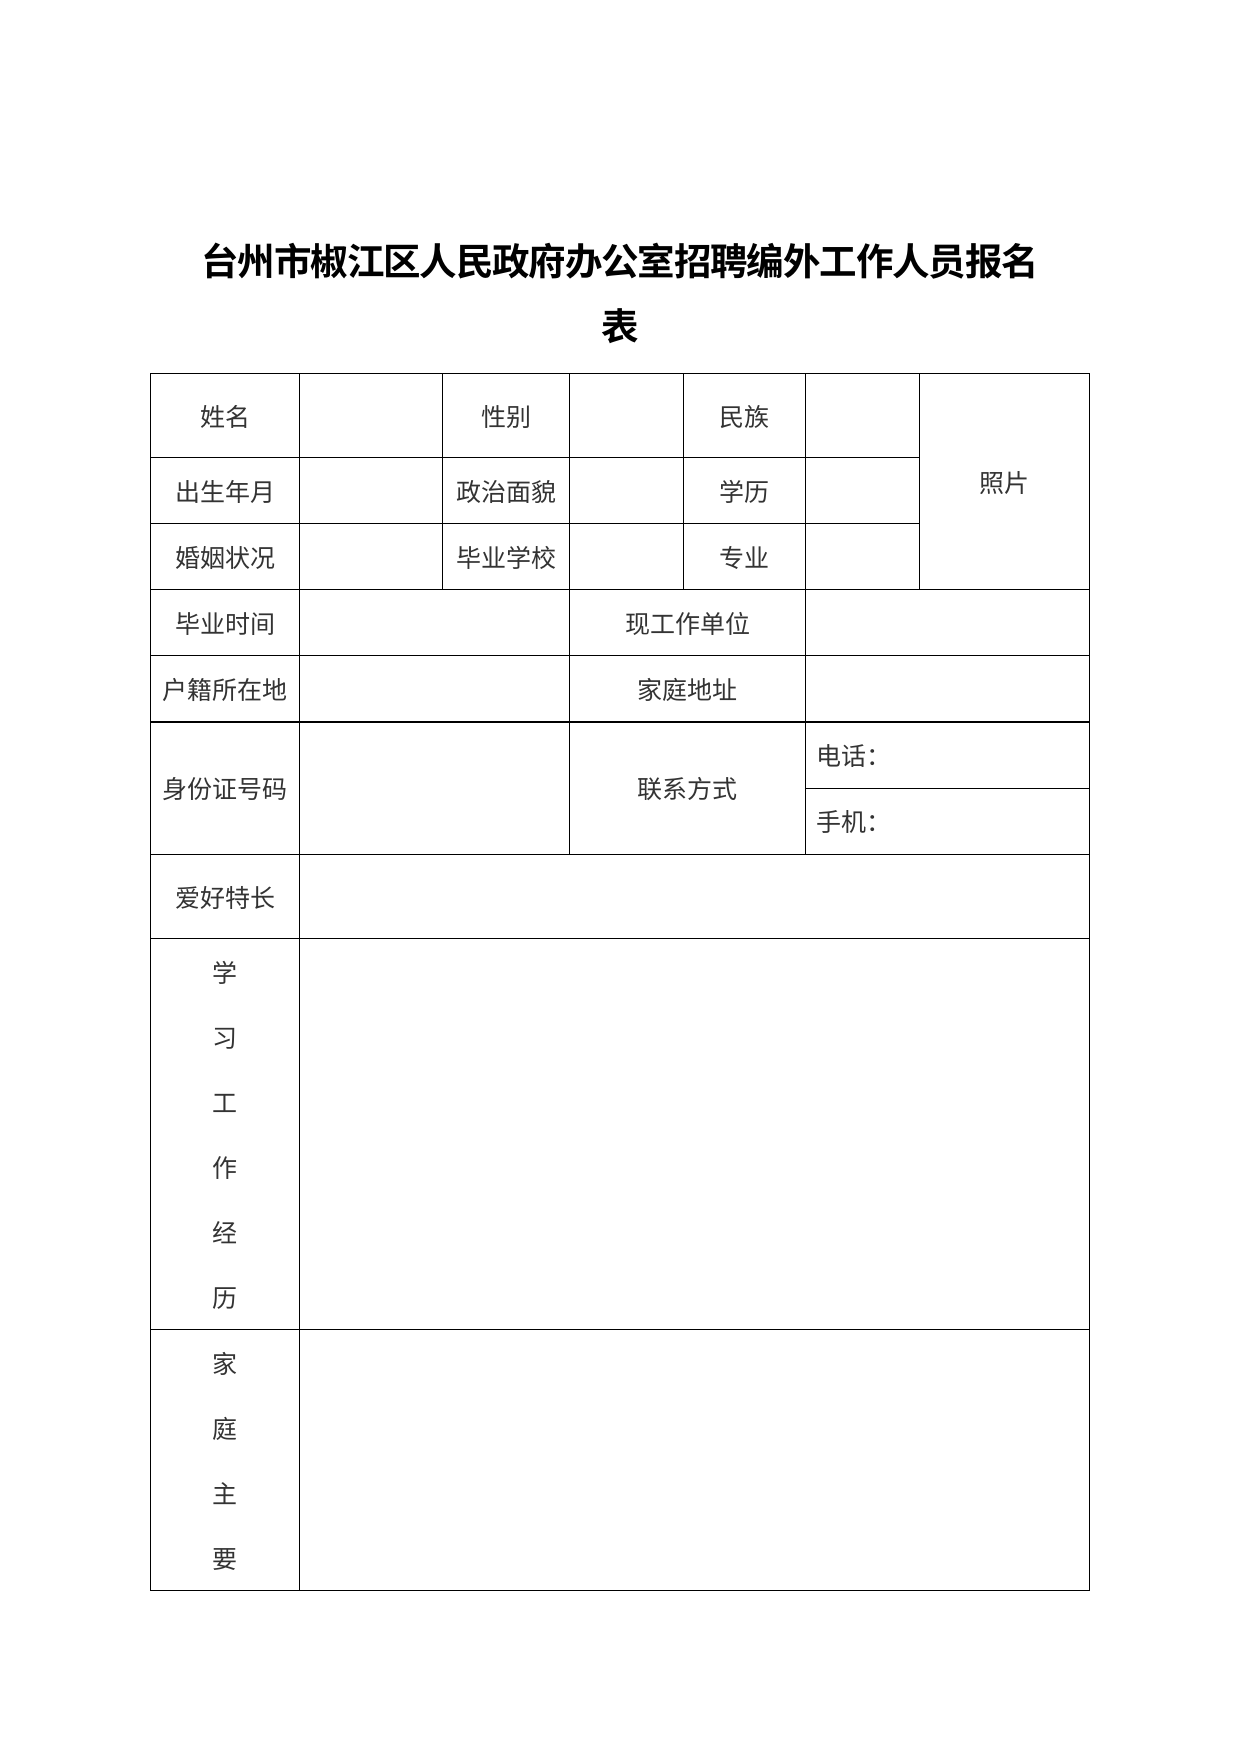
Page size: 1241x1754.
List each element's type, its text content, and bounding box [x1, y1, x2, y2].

table_cell 户籍所在地 [151, 656, 299, 721]
table_header 照片 [920, 374, 1089, 589]
table_cell [300, 939, 1089, 1329]
table_cell 婚姻状况 [151, 524, 299, 589]
table_cell [806, 458, 919, 523]
table_cell 手机： [806, 789, 1089, 853]
table_cell [300, 590, 569, 655]
table_cell 政治面貌 [443, 458, 569, 523]
table_cell 专业 [684, 524, 805, 589]
table_header [806, 374, 919, 457]
table_cell [806, 590, 1089, 655]
table_cell [806, 524, 919, 589]
table_cell 学历 [684, 458, 805, 523]
table_cell 出生年月 [151, 458, 299, 523]
table_cell 毕业学校 [443, 524, 569, 589]
table_header [300, 374, 442, 457]
table_header 性别 [443, 374, 569, 457]
table_cell [300, 855, 1089, 938]
table_header 民族 [684, 374, 805, 457]
table_cell 电话： [806, 723, 1089, 787]
text 台州市椒江区人民政府办公室招聘编外工作人员报名表 [187, 227, 1053, 357]
table_cell [806, 656, 1089, 721]
table_cell 家庭地址 [570, 656, 805, 721]
table_cell [300, 723, 569, 853]
table_cell [300, 1330, 1089, 1590]
table_cell 现工作单位 [570, 590, 805, 655]
table_header [570, 374, 683, 457]
table_cell 爱好特长 [151, 855, 299, 938]
table_cell 学 习 工 作 经 历 [151, 939, 299, 1329]
table_cell 身份证号码 [151, 723, 299, 853]
table_cell 联系方式 [570, 723, 805, 853]
table_cell [300, 656, 569, 721]
table_header 姓名 [151, 374, 299, 457]
table_cell 家 庭 主 要 成 员 [151, 1330, 299, 1590]
table_cell [300, 524, 442, 589]
table_cell [570, 458, 683, 523]
table_cell [570, 524, 683, 589]
table_cell [300, 458, 442, 523]
table_cell 毕业时间 [151, 590, 299, 655]
